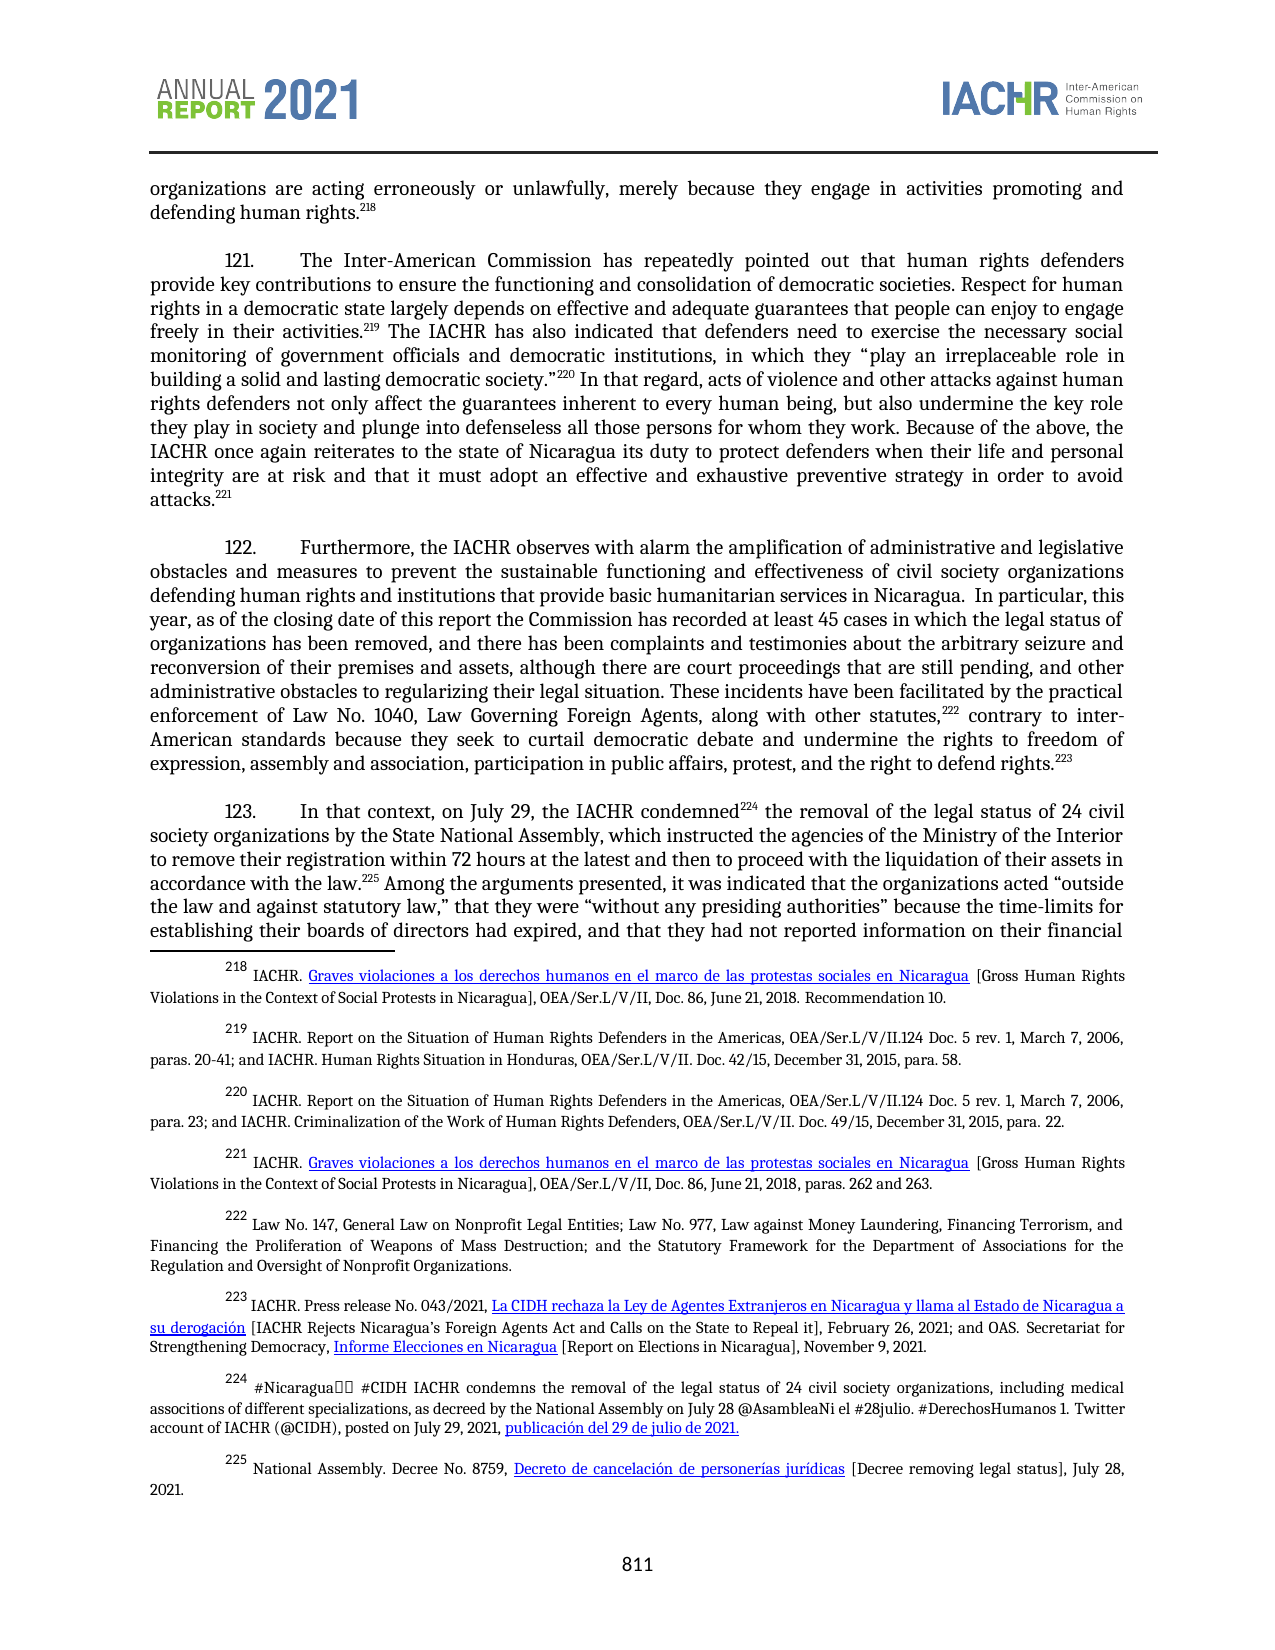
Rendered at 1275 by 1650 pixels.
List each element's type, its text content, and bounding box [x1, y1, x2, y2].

list The Inter-American Commission has repeatedly pointed out that human rights defenders provide key contributions to ensure the functioning and consolidation of democratic societies. Respect for human rights in a democratic state largely depends on effective and adequate guarantees that people can enjoy to engage freely in their activities. The IACHR has also indicated that defenders need to exercise the necessary social monitoring of government officials and democratic institutions, in which they “play an irreplaceable role in building a solid and lasting democratic society.” In that regard, acts of violence and other attacks against human rights defenders not only affect the guarantees inherent to every human being, but also undermine the key role they play in society and plunge into defenseless all those persons for whom they work. Because of the above, the IACHR once again reiterates to the state of Nicaragua its duty to protect defenders when their life and personal integrity are at risk and that it must adopt an effective and exhaustive preventive strategy in order to avoid attacks. [150, 248, 1125, 512]
list In that context, on July 29, the IACHR condemned the removal of the legal status of 24 civil society organizations by the State National Assembly, which instructed the agencies of the Ministry of the Interior to remove their registration within 72 hours at the latest and then to proceed with the liquidation of their assets in accordance with the law. Among the arguments presented, it was indicated that the organizations acted “outside the law and against statutory law,” that they were “without any presiding authorities” because the time-limits for establishing their boards of directors had expired, and that they had not reported information on their financial statements “with a detailed breakdown of items” in the agreements signed with their donors, their projects, and the activities they have carried out to ascertain their social impact. The impacted organizations for the most part belong to medical sector associations, among which the Nicaraguan Medical Association, which has posted several press releases questioning the health strategy taken by the government to tackle the COVID-19 crisis. Afterwards, on August 18 and 28, the IACHR condemned the cancellation of 21 other civil society organizations, also through a resolution passed by the Legislative Assembly. Regarding this, in the report submitted by the Ministry of the Interior to endorse its decision, it was indicated that the affected organizations had not provided their identity documents and the origin of their donors, precise address and phone number, among other details, thus hampering said Ministry from doing its monitoring and oversight as it could not identify the regulatory bodies and their legal representatives. [150, 799, 1125, 943]
picture [935, 73, 1159, 125]
list Furthermore, the IACHR observes with alarm the amplification of administrative and legislative obstacles and measures to prevent the sustainable functioning and effectiveness of civil society organizations defending human rights and institutions that provide basic humanitarian services in Nicaragua. In particular, this year, as of the closing date of this report the Commission has recorded at least 45 cases in which the legal status of organizations has been removed, and there has been complaints and testimonies about the arbitrary seizure and reconversion of their premises and assets, although there are court proceedings that are still pending, and other administrative obstacles to regularizing their legal situation. These incidents have been facilitated by the practical enforcement of Law No. 1040, Law Governing Foreign Agents, along with other statutes, contrary to inter-American standards because they seek to curtail democratic debate and undermine the rights to freedom of expression, assembly and association, participation in public affairs, protest, and the right to defend rights. [150, 536, 1125, 775]
picture [150, 73, 366, 124]
